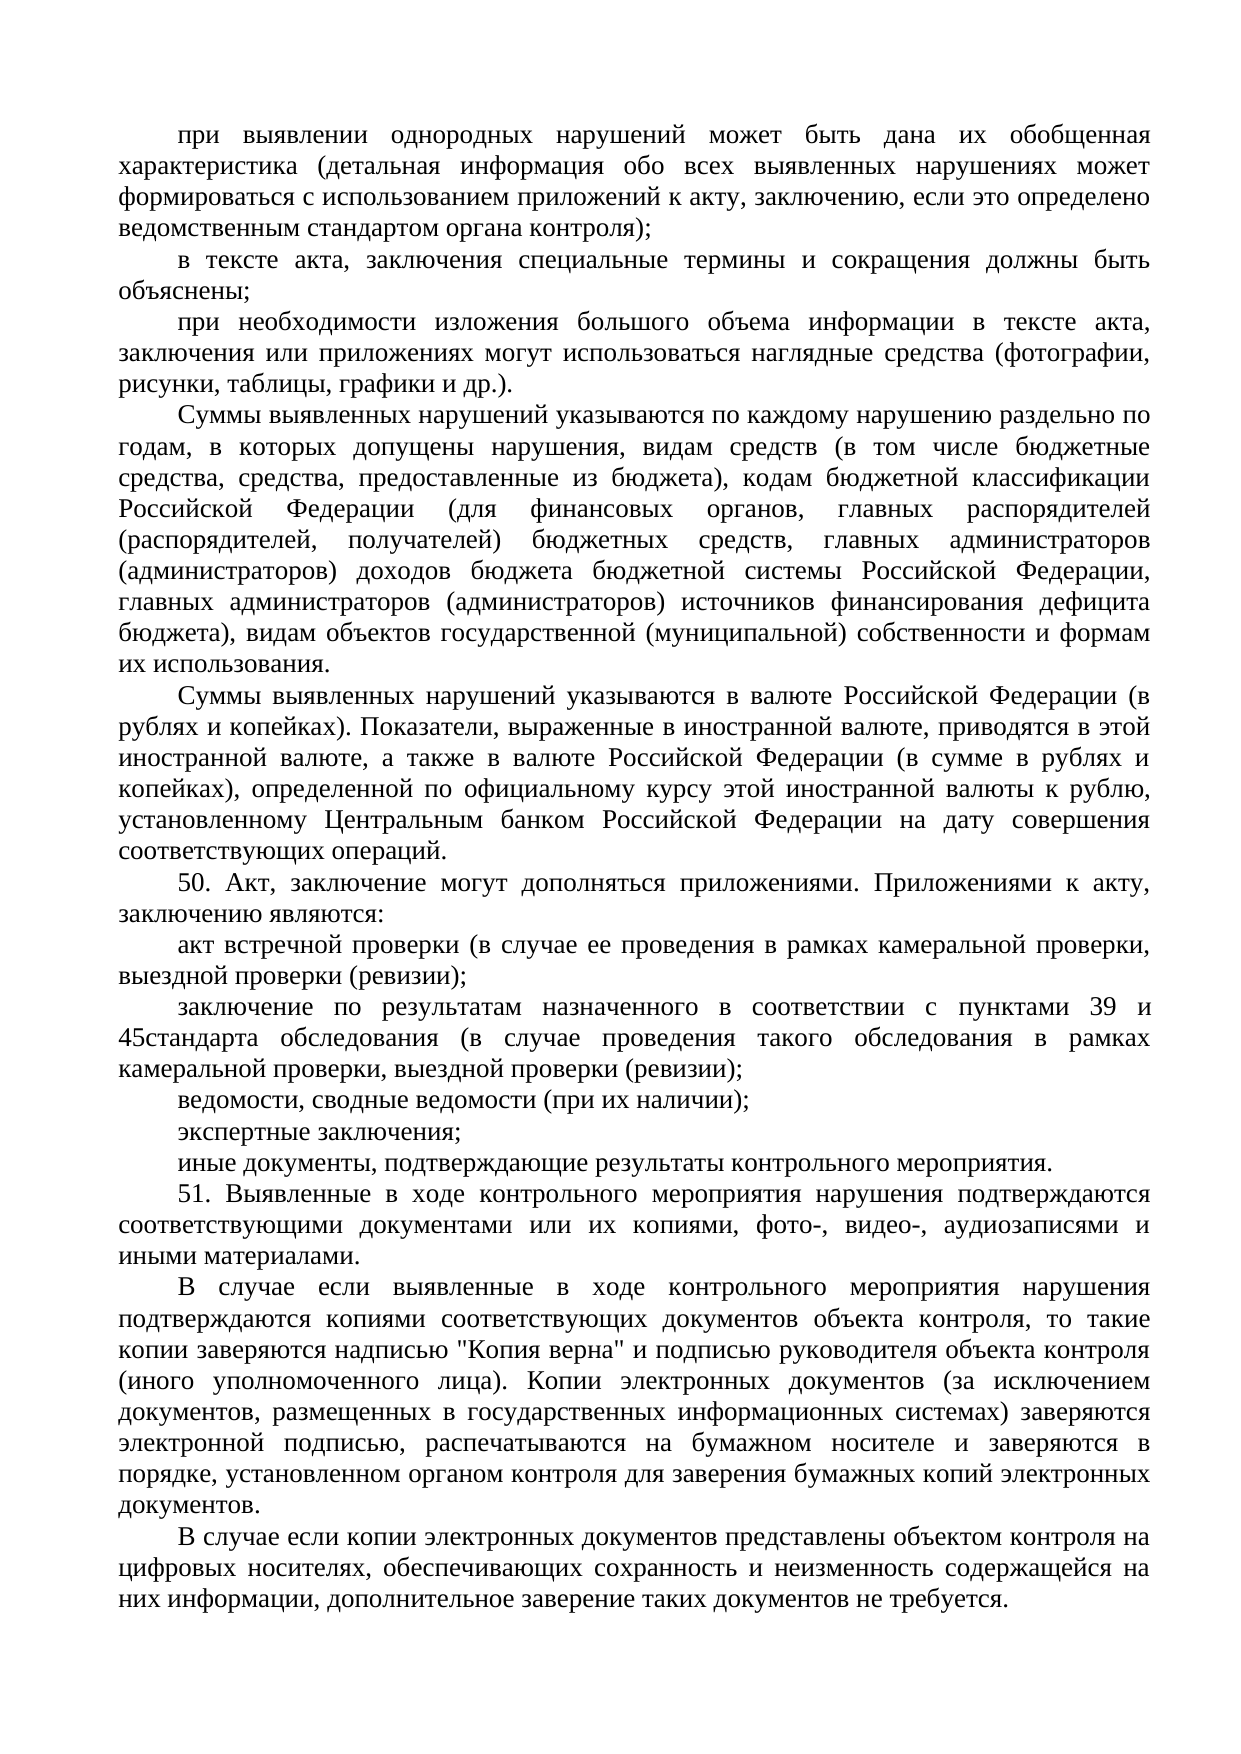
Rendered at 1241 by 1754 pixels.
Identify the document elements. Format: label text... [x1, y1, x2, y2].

text В случае если копии электронных документов представлены объектом контроля на цифровых носителях, обеспечивающих сохранность и неизменность содержащейся на них информации, дополнительное заверение таких документов не требуется. [118, 1520, 1152, 1613]
text ведомости, сводные ведомости (при их наличии); [118, 1084, 1152, 1115]
text при выявлении однородных нарушений может быть дана их обобщенная характеристика (детальная информация обо всех выявленных нарушениях может формироваться с использованием приложений к акту, заключению, если это определено ведомственным стандартом органа контроля); [118, 118, 1152, 243]
text иные документы, подтверждающие результаты контрольного мероприятия. [118, 1146, 1152, 1177]
text 50. Акт, заключение могут дополняться приложениями. Приложениями к акту, заключению являются: [118, 866, 1152, 928]
text экспертные заключения; [118, 1115, 1152, 1146]
text акт встречной проверки (в случае ее проведения в рамках камеральной проверки, выездной проверки (ревизии); [118, 928, 1152, 990]
text при необходимости изложения большого объема информации в тексте акта, заключения или приложениях могут использоваться наглядные средства (фотографии, рисунки, таблицы, графики и др.). [118, 305, 1152, 398]
text заключение по результатам назначенного в соответствии с пунктами 39 и 45стандарта обследования (в случае проведения такого обследования в рамках камеральной проверки, выездной проверки (ревизии); [118, 990, 1152, 1084]
text Суммы выявленных нарушений указываются в валюте Российской Федерации (в рублях и копейках). Показатели, выраженные в иностранной валюте, приводятся в этой иностранной валюте, а также в валюте Российской Федерации (в сумме в рублях и копейках), определенной по официальному курсу этой иностранной валюты к рублю, установленному Центральным банком Российской Федерации на дату совершения соответствующих операций. [118, 679, 1152, 866]
text в тексте акта, заключения специальные термины и сокращения должны быть объяснены; [118, 243, 1152, 305]
text В случае если выявленные в ходе контрольного мероприятия нарушения подтверждаются копиями соответствующих документов объекта контроля, то такие копии заверяются надписью "Копия верна" и подписью руководителя объекта контроля (иного уполномоченного лица). Копии электронных документов (за исключением документов, размещенных в государственных информационных системах) заверяются электронной подписью, распечатываются на бумажном носителе и заверяются в порядке, установленном органом контроля для заверения бумажных копий электронных документов. [118, 1271, 1152, 1520]
text 51. Выявленные в ходе контрольного мероприятия нарушения подтверждаются соответствующими документами или их копиями, фото-, видео-, аудиозаписями и иными материалами. [118, 1177, 1152, 1271]
text Суммы выявленных нарушений указываются по каждому нарушению раздельно по годам, в которых допущены нарушения, видам средств (в том числе бюджетные средства, средства, предоставленные из бюджета), кодам бюджетной классификации Российской Федерации (для финансовых органов, главных распорядителей (распорядителей, получателей) бюджетных средств, главных администраторов (администраторов) доходов бюджета бюджетной системы Российской Федерации, главных администраторов (администраторов) источников финансирования дефицита бюджета), видам объектов государственной (муниципальной) собственности и формам их использования. [118, 398, 1152, 679]
